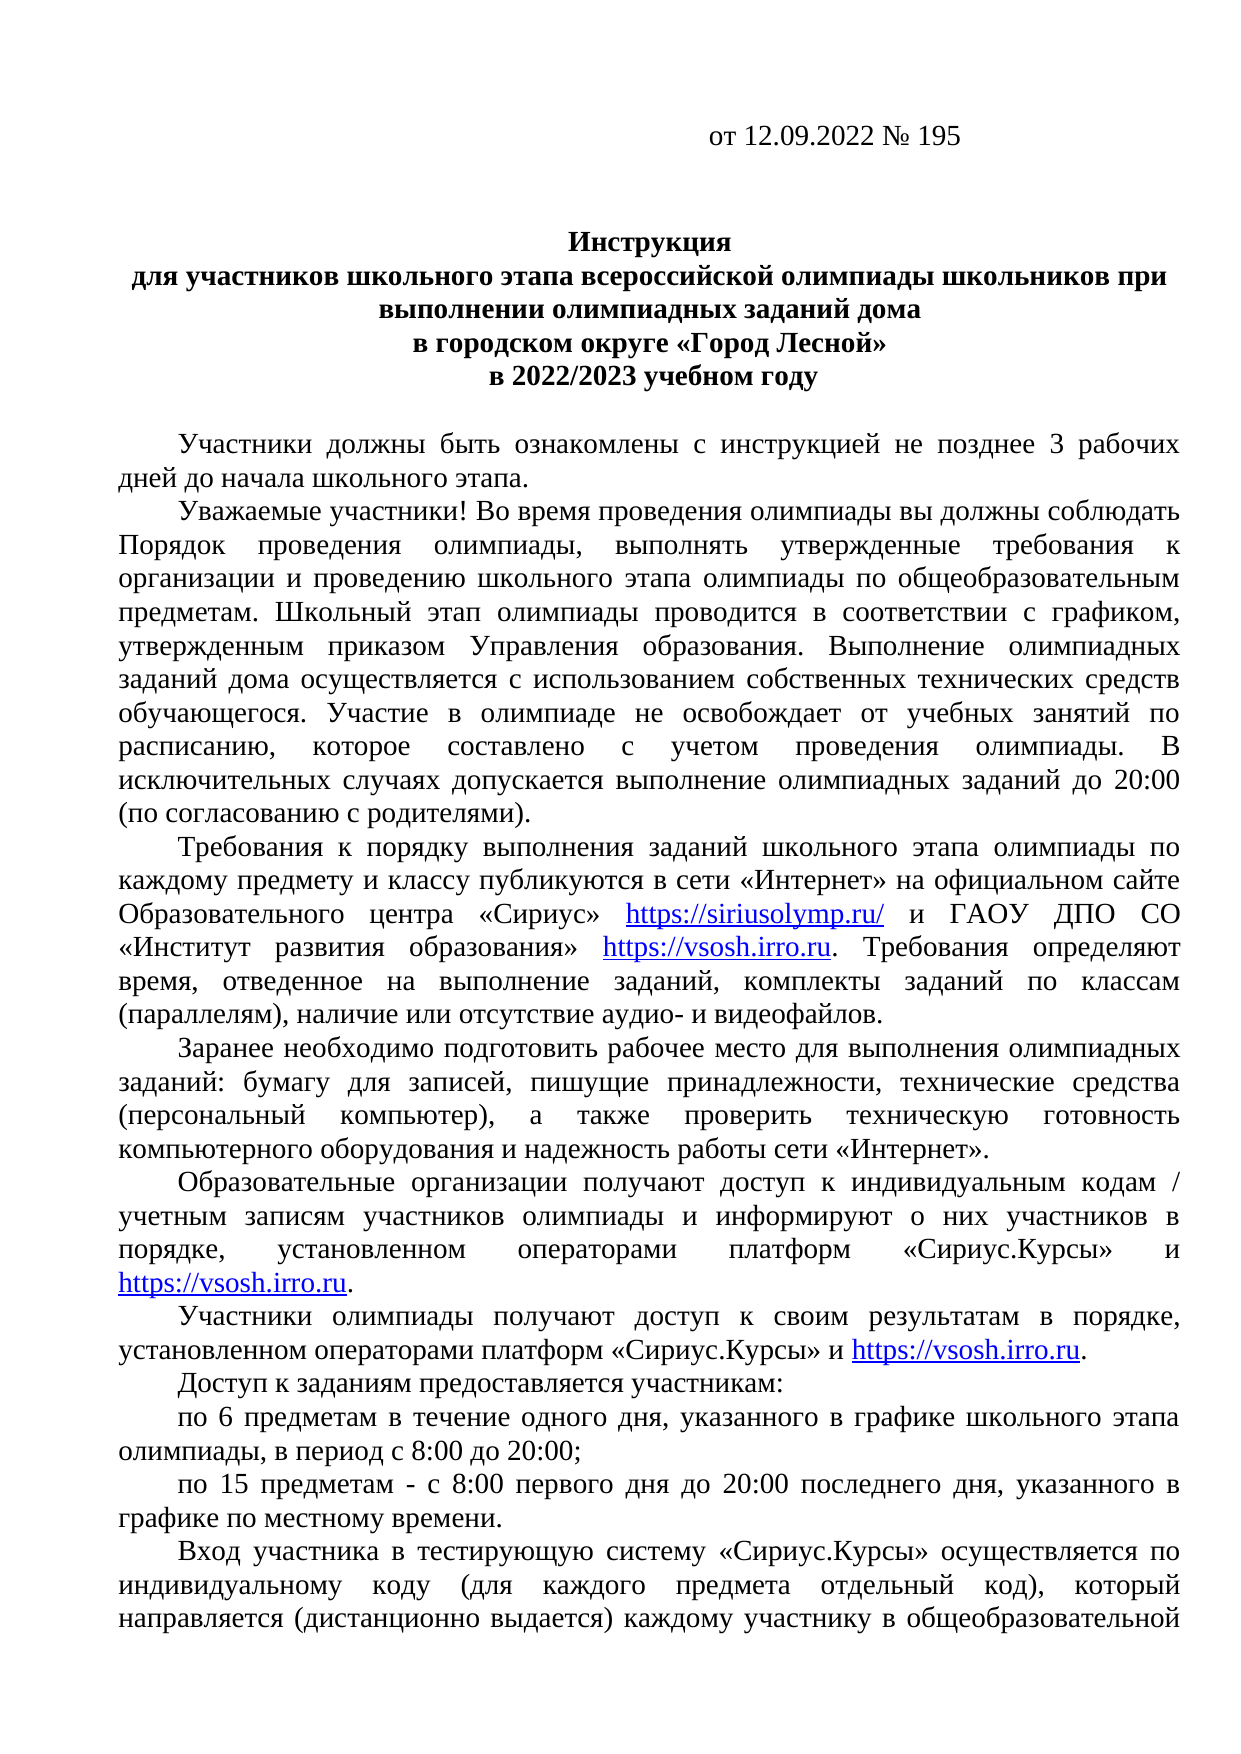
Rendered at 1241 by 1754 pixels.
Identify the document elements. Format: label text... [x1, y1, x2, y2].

text Уважаемые участники! Во время проведения олимпиады вы должны соблюдать Порядок проведения олимпиады, выполнять утвержденные требования к организации и проведению школьного этапа олимпиады по общеобразовательным предметам. Школьный этап олимпиады проводится в соответствии с графиком, утвержденным приказом Управления образования. Выполнение олимпиадных заданий дома осуществляется с использованием собственных технических средств обучающегося. Участие в олимпиаде не освобождает от учебных занятий по расписанию, которое составлено с учетом проведения олимпиады. В исключительных случаях допускается выполнение олимпиадных заданий до 20:00 (по согласованию с родителями). [118, 493, 1181, 829]
text от 12.09.2022 № 195 [118, 118, 1181, 152]
text по 6 предметам в течение одного дня, указанного в графике школьного этапа олимпиады, в период с 8:00 до 20:00; [118, 1399, 1181, 1466]
text Участники олимпиады получают доступ к своим результатам в порядке, установленном операторами платформ «Сириус.Курсы» и https://vsosh.irro.ru. [118, 1298, 1181, 1366]
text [118, 1533, 1181, 1634]
text Инструкция [118, 224, 1181, 258]
text Участники должны быть ознакомлены с инструкцией не позднее 3 рабочих дней до начала школьного этапа. [118, 426, 1181, 493]
text для участников школьного этапа всероссийской олимпиады школьников при выполнении олимпиадных заданий дома [118, 258, 1181, 325]
text Заранее необходимо подготовить рабочее место для выполнения олимпиадных заданий: бумагу для записей, пишущие принадлежности, технические средства (персональный компьютер), а также проверить техническую готовность компьютерного оборудования и надежность работы сети «Интернет». [118, 1030, 1181, 1164]
text в городском округе «Город Лесной» [118, 325, 1181, 358]
text Образовательные организации получают доступ к индивидуальным кодам / учетным записям участников олимпиады и информируют о них участников в порядке, установленном операторами платформ «Сириус.Курсы» и https://vsosh.irro.ru. [118, 1164, 1181, 1298]
text по 15 предметам - с 8:00 первого дня до 20:00 последнего дня, указанного в графике по местному времени. [118, 1466, 1181, 1533]
text Требования к порядку выполнения заданий школьного этапа олимпиады по каждому предмету и классу публикуются в сети «Интернет» на официальном сайте Образовательного центра «Сириус» https://siriusolymp.ru/ и ГАОУ ДПО СО «Институт развития образования» https://vsosh.irro.ru. Требования определяют время, отведенное на выполнение заданий, комплекты заданий по классам (параллелям), наличие или отсутствие аудио- и видеофайлов. [118, 829, 1181, 1030]
text в 2022/2023 учебном году [118, 358, 1181, 392]
text Доступ к заданиям предоставляется участникам: [118, 1366, 1181, 1399]
